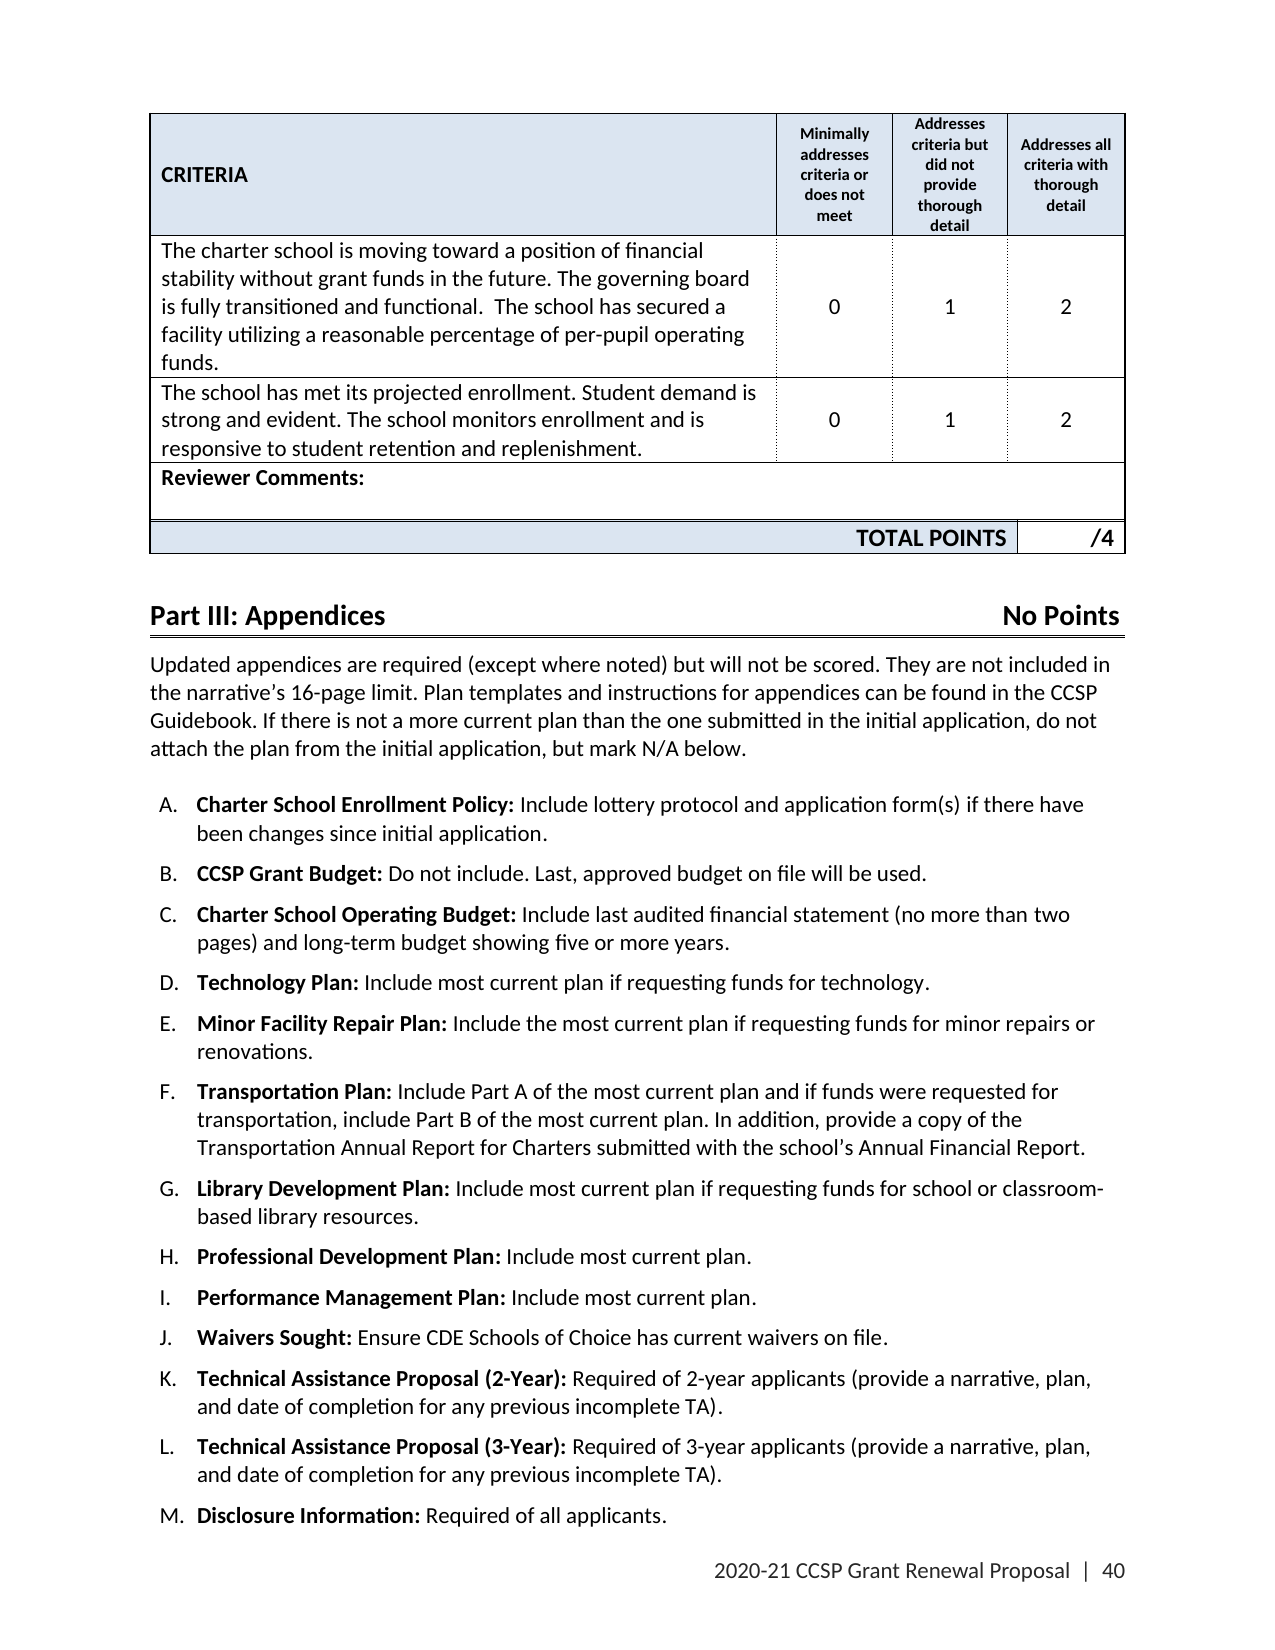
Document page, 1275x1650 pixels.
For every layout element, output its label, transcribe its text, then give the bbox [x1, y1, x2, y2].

table_cell 1 [893, 236, 1007, 377]
subtitle Charter School Enrollment Policy: Include lottery protocol and application form(s) if there have been changes since initial application. [159, 791, 1125, 847]
table_cell 1 [893, 378, 1007, 462]
subtitle Technical Assistance Proposal (3-Year): Required of 3-year applicants (provide a narrative, plan, and date of completion for any previous incomplete TA). [159, 1432, 1125, 1488]
table_cell The school has met its projected enrollment. Student demand is strong and evident. The school monitors enrollment and is responsive to student retention and replenishment. [151, 378, 776, 462]
subtitle Transportation Plan: Include Part A of the most current plan and if funds were requested for transportation, include Part B of the most current plan. In addition, provide a copy of the Transportation Annual Report for Charters submitted with the school’s Annual Financial Report. [159, 1077, 1125, 1161]
table_cell The charter school is moving toward a position of financial stability without grant funds in the future. The governing board is fully transitioned and functional. The school has secured a facility utilizing a reasonable percentage of per-pupil operating funds. [151, 236, 776, 377]
subtitle CCSP Grant Budget: Do not include. Last, approved budget on file will be used. [159, 859, 1125, 887]
subtitle Technical Assistance Proposal (2-Year): Required of 2-year applicants (provide a narrative, plan, and date of completion for any previous incomplete TA). [159, 1364, 1125, 1420]
subtitle Waivers Sought: Ensure CDE Schools of Choice has current waivers on file. [159, 1323, 1125, 1351]
table_cell /4 [1018, 522, 1124, 553]
table_header Minimally addresses criteria or does not meet [777, 114, 892, 235]
table_header Addresses criteria but did not provide thorough detail [893, 114, 1007, 235]
subtitle Technology Plan: Include most current plan if requesting funds for technology. [159, 968, 1125, 996]
table_cell Reviewer Comments: [151, 463, 1124, 519]
subtitle Library Development Plan: Include most current plan if requesting funds for school or classroom-based library resources. [159, 1174, 1125, 1230]
table_header Addresses all criteria with thorough detail [1008, 114, 1124, 235]
subtitle Professional Development Plan: Include most current plan. [159, 1242, 1125, 1270]
subtitle Part III: Appendices No Points [150, 597, 1125, 635]
subtitle Minor Facility Repair Plan: Include the most current plan if requesting funds for minor repairs or renovations. [159, 1009, 1125, 1065]
table_cell 2 [1007, 236, 1124, 377]
table_header CRITERIA [151, 114, 776, 235]
subtitle Charter School Operating Budget: Include last audited financial statement (no more than two pages) and long-term budget showing five or more years. [159, 900, 1125, 956]
table_cell 2 [1007, 378, 1124, 462]
subtitle Performance Management Plan: Include most current plan. [159, 1283, 1125, 1311]
text Updated appendices are required (except where noted) but will not be scored. They are not included in the narrative’s 16-page limit. Plan templates and instructions for appendices can be found in the CCSP Guidebook. If there is not a more current plan than the one submitted in the initial application, do not attach the plan from the initial application, but mark N/A below. [150, 651, 1125, 763]
table_cell 0 [776, 378, 892, 462]
table_cell 0 [776, 236, 892, 377]
table_cell TOTAL POINTS [151, 522, 1017, 553]
subtitle Disclosure Information: Required of all applicants. [159, 1501, 1125, 1529]
